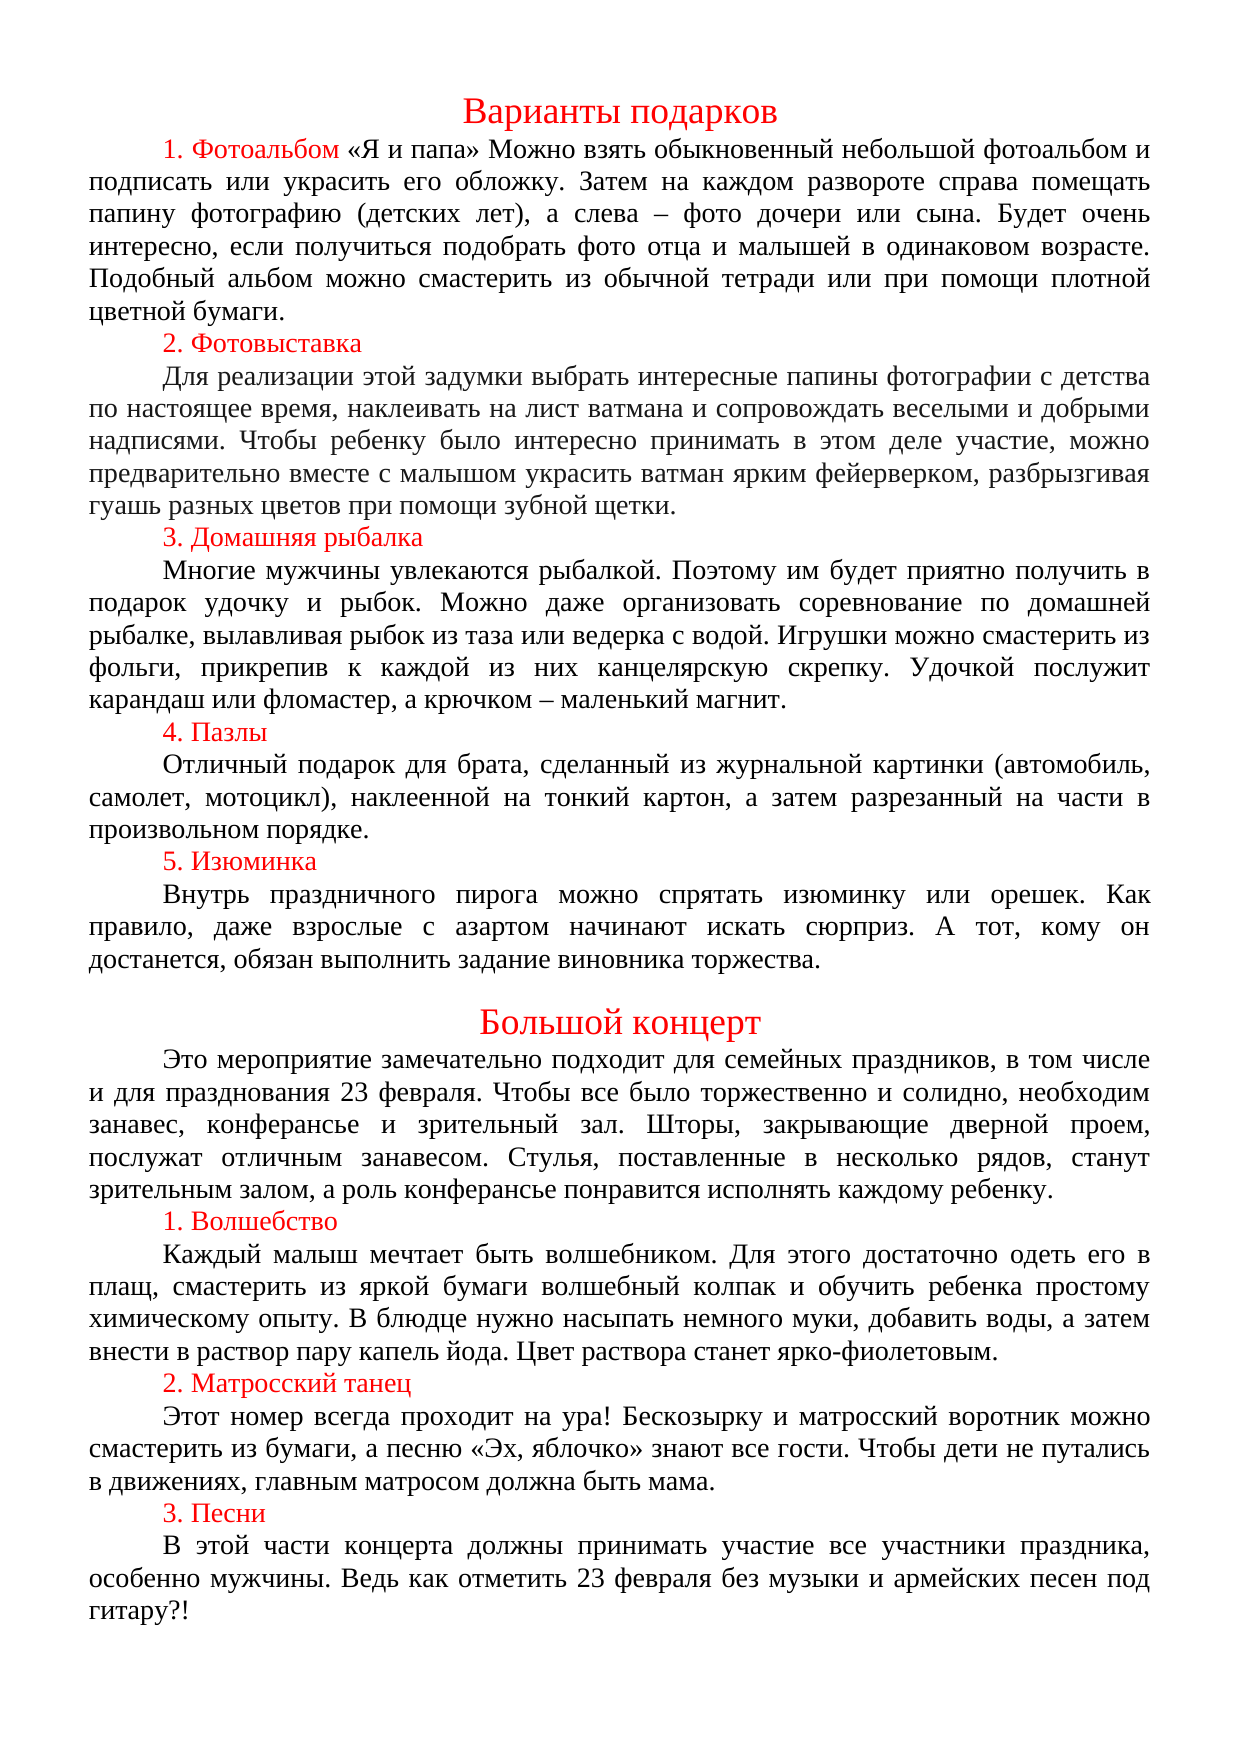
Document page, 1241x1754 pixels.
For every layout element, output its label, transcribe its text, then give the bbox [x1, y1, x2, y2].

text 1. Фотоальбом «Я и папа» Можно взять обыкновенный небольшой фотоальбом и подписать или украсить его обложку. Затем на каждом развороте справа помещать папину фотографию (детских лет), а слева – фото дочери или сына. Будет очень интересно, если получиться подобрать фото отца и малышей в одинаковом возрасте. Подобный альбом можно смастерить из обычной тетради или при помощи плотной цветной бумаги. [89, 132, 1152, 326]
text Варианты подарков [89, 89, 1152, 132]
text Каждый малыш мечтает быть волшебником. Для этого достаточно одеть его в плащ, смастерить из яркой бумаги волшебный колпак и обучить ребенка простому химическому опыту. В блюдце нужно насыпать немного муки, добавить воды, а затем внести в раствор пару капель йода. Цвет раствора станет ярко-фиолетовым. [89, 1237, 1152, 1366]
text 2. Фотовыставка [89, 326, 1152, 358]
text 1. Волшебство [89, 1204, 1152, 1237]
text 2. Матросский танец [89, 1366, 1152, 1399]
text 4. Пазлы [89, 715, 1152, 747]
text Это мероприятие замечательно подходит для семейных праздников, в том числе и для празднования 23 февраля. Чтобы все было торжественно и солидно, необходим занавес, конферансье и зрительный зал. Шторы, закрывающие дверной проем, послужат отличным занавесом. Стулья, поставленные в несколько рядов, станут зрительным залом, а роль конферансье понравится исполнять каждому ребенку. [89, 1042, 1152, 1204]
text Для реализации этой задумки выбрать интересные папины фотографии с детства по настоящее время, наклеивать на лист ватмана и сопровождать веселыми и добрыми надписями. Чтобы ребенку было интересно принимать в этом деле участие, можно предварительно вместе с малышом украсить ватман ярким фейерверком, разбрызгивая гуашь разных цветов при помощи зубной щетки. [89, 358, 1152, 521]
text Большой концерт [89, 999, 1152, 1042]
text Многие мужчины увлекаются рыбалкой. Поэтому им будет приятно получить в подарок удочку и рыбок. Можно даже организовать соревнование по домашней рыбалке, вылавливая рыбок из таза или ведерка с водой. Игрушки можно смастерить из фольги, прикрепив к каждой из них канцелярскую скрепку. Удочкой послужит карандаш или фломастер, а крючком – маленький магнит. [89, 553, 1152, 715]
text Внутрь праздничного пирога можно спрятать изюминку или орешек. Как правило, даже взрослые с азартом начинают искать сюрприз. А тот, кому он достанется, обязан выполнить задание виновника торжества. [89, 877, 1152, 974]
text 3. Домашняя рыбалка [89, 521, 1152, 553]
text 3. Песни [89, 1496, 1152, 1528]
text Отличный подарок для брата, сделанный из журнальной картинки (автомобиль, самолет, мотоцикл), наклеенной на тонкий картон, а затем разрезанный на части в произвольном порядке. [89, 747, 1152, 844]
text 5. Изюминка [89, 844, 1152, 877]
text Этот номер всегда проходит на ура! Бескозырку и матросский воротник можно смастерить из бумаги, а песню «Эх, яблочко» знают все гости. Чтобы дети не путались в движениях, главным матросом должна быть мама. [89, 1399, 1152, 1496]
text В этой части концерта должны принимать участие все участники праздника, особенно мужчины. Ведь как отметить 23 февраля без музыки и армейских песен под гитару?! [89, 1528, 1152, 1626]
